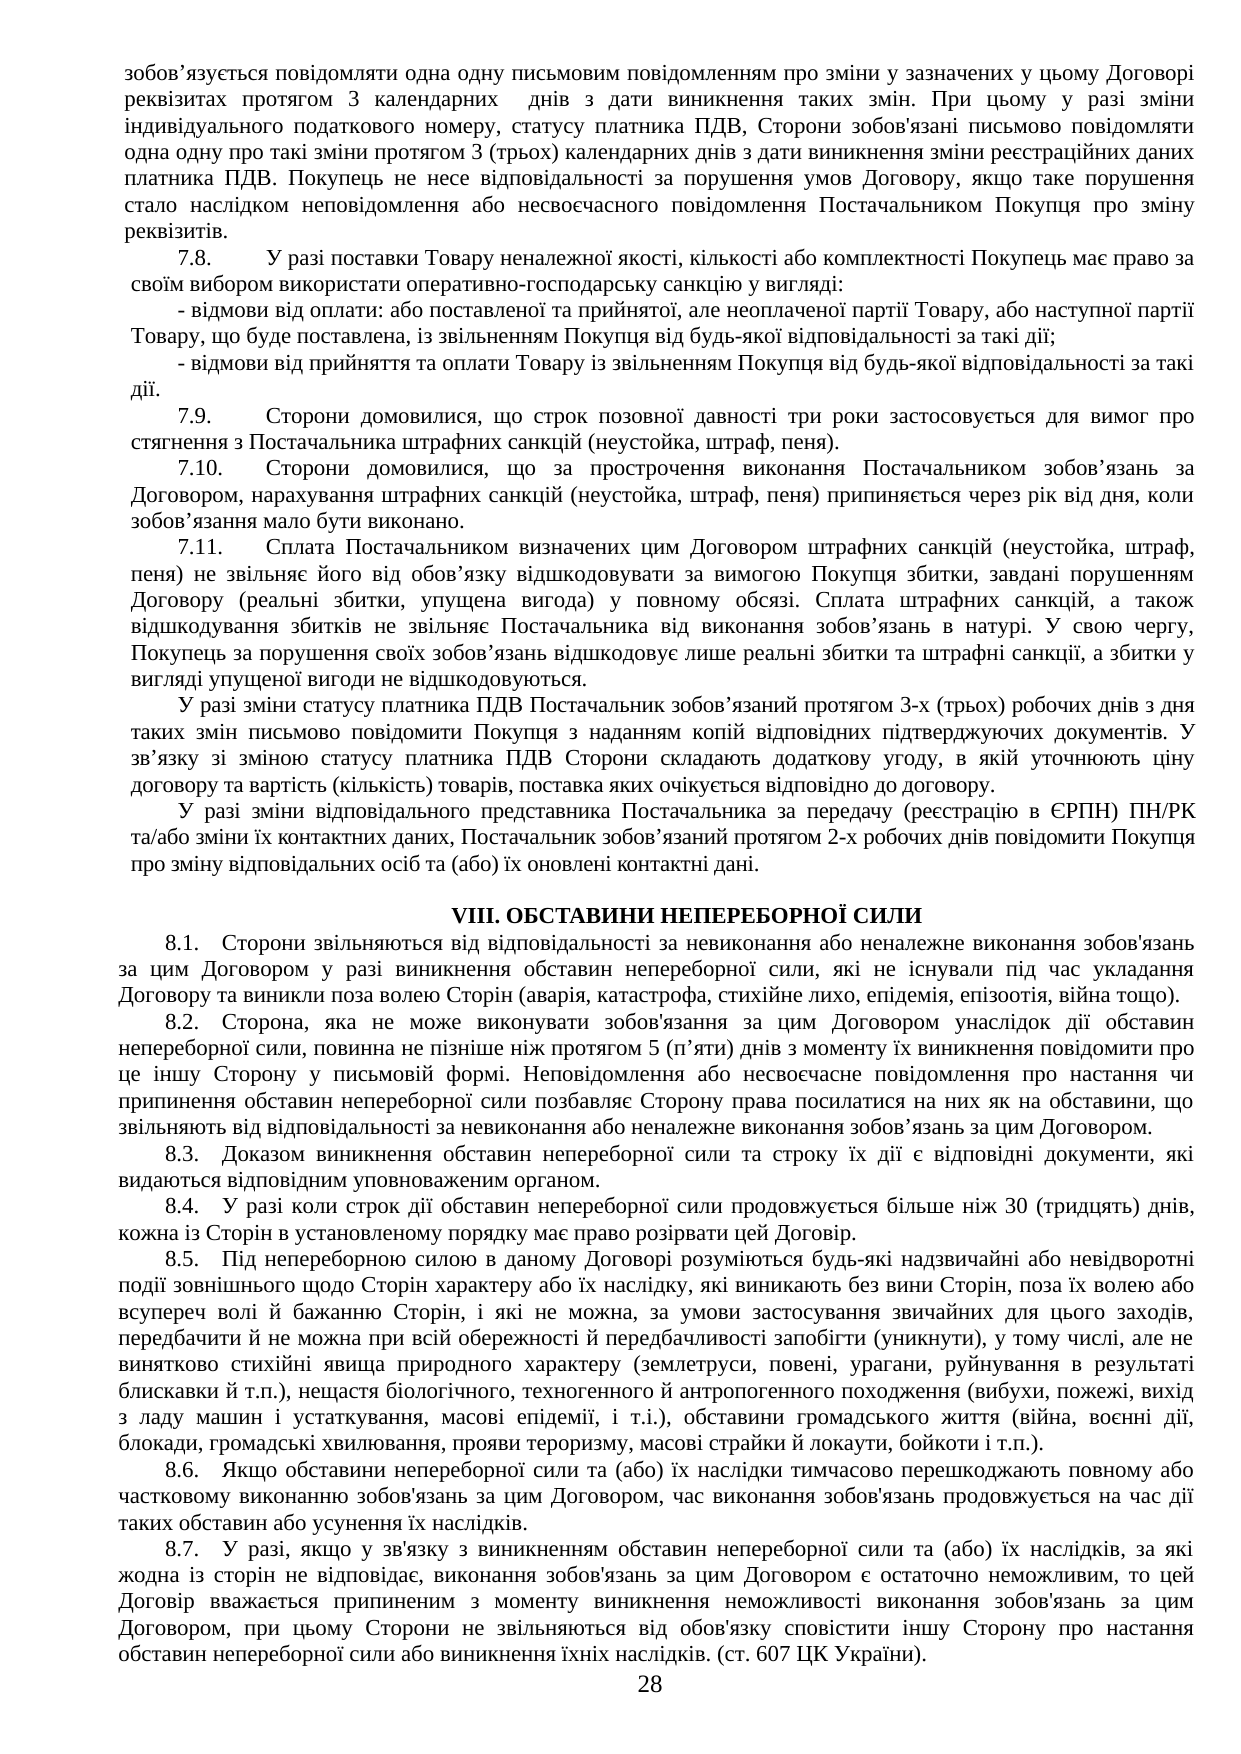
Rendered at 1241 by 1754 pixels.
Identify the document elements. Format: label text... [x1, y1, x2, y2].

list Сторона, яка не може виконувати зобов'язання за цим Договором унаслідок дії обставин непереборної сили, повинна не пізніше ніж протягом 5 (п’яти) днів з моменту їх виникнення повідомити про це іншу Сторону у письмовій формі. Неповідомлення або несвоєчасне повідомлення про настання чи припинення обставин непереборної сили позбавляє Сторону права посилатися на них як на обставини, що звільняють від відповідальності за невиконання або неналежне виконання зобов’язань за цим Договором. [118, 1008, 1196, 1139]
text 7.11. Сплата Постачальником визначених цим Договором штрафних санкцій (неустойка, штраф, пеня) не звільняє його від обов’язку відшкодовувати за вимогою Покупця збитки, завдані порушенням Договору (реальні збитки, упущена вигода) у повному обсязі. Сплата штрафних санкцій, а також відшкодування збитків не звільняє Постачальника від виконання зобов’язань в натурі. У свою чергу, Покупець за порушення своїх зобов’язань відшкодовує лише реальні збитки та штрафні санкції, а збитки у вигляді упущеної вигоди не відшкодовуються. [131, 533, 1196, 692]
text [124, 59, 1196, 243]
text - відмови від оплати: або поставленої та прийнятої, але неоплаченої партії Товару, або наступної партії Товару, що буде поставлена, із звільненням Покупця від будь-якої відповідальності за такі дії; [131, 296, 1196, 349]
list Якщо обставини непереборної сили та (або) їх наслідки тимчасово перешкоджають повному або частковому виконанню зобов'язань за цим Договором, час виконання зобов'язань продовжується на час дії таких обставин або усунення їх наслідків. [118, 1456, 1196, 1535]
text 7.9. Сторони домовилися, що строк позовної давності три роки застосовується для вимог про стягнення з Постачальника штрафних санкцій (неустойка, штраф, пеня). [131, 402, 1196, 454]
text У разі зміни статусу платника ПДВ Постачальник зобов’язаний протягом 3-х (трьох) робочих днів з дня таких змін письмово повідомити Покупця з наданням копій відповідних підтверджуючих документів. У зв’язку зі зміною статусу платника ПДВ Сторони складають додаткову угоду, в якій уточнюють ціну договору та вартість (кількість) товарів, поставка яких очікується відповідно до договору. [131, 692, 1196, 797]
list Під непереборною силою в даному Договорі розуміються будь-які надзвичайні або невідворотні події зовнішнього щодо Сторін характеру або їх наслідку, які виникають без вини Сторін, поза їх волею або всупереч волі й бажанню Сторін, і які не можна, за умови застосування звичайних для цього заходів, передбачити й не можна при всій обережності й передбачливості запобігти (уникнути), у тому числі, але не винятково стихійні явища природного характеру (землетруси, повені, урагани, руйнування в результаті блискавки й т.п.), нещастя біологічного, техногенного й антропогенного походження (вибухи, пожежі, вихід з ладу машин і устаткування, масові епідемії, і т.і.), обставини громадського життя (війна, воєнні дії, блокади, громадські хвилювання, прояви тероризму, масові страйки й локаути, бойкоти і т.п.). [118, 1245, 1196, 1456]
text - відмови від прийняття та оплати Товару із звільненням Покупця від будь-якої відповідальності за такі дії. [131, 349, 1196, 402]
list Сторони звільняються від відповідальності за невиконання або неналежне виконання зобов'язань за цим Договором у разі виникнення обставин непереборної сили, які не існували під час укладання Договору та виникли поза волею Сторін (аварія, катастрофа, стихійне лихо, епідемія, епізоотія, війна тощо). [118, 929, 1196, 1008]
list У разі коли строк дії обставин непереборної сили продовжується більше ніж 30 (тридцять) днів, кожна із Сторін в установленому порядку має право розірвати цей Договір. [118, 1192, 1196, 1245]
text У разі зміни відповідального представника Постачальника за передачу (реєстрацію в ЄРПН) ПН/РК та/або зміни їх контактних даних, Постачальник зобов’язаний протягом 2-х робочих днів повідомити Покупця про зміну відповідальних осіб та (або) їх оновлені контактні дані. [131, 797, 1196, 876]
text 7.10. Сторони домовилися, що за прострочення виконання Постачальником зобов’язань за Договором, нарахування штрафних санкцій (неустойка, штраф, пеня) припиняється через рік від дня, коли зобов’язання мало бути виконано. [131, 454, 1196, 533]
list У разі, якщо у зв'язку з виникненням обставин непереборної сили та (або) їх наслідків, за які жодна із сторін не відповідає, виконання зобов'язань за цим Договором є остаточно неможливим, то цей Договір вважається припиненим з моменту виникнення неможливості виконання зобов'язань за цим Договором, при цьому Сторони не звільняються від обов'язку сповістити іншу Сторону про настання обставин непереборної сили або виникнення їхніх наслідків. (ст. 607 ЦК України). [118, 1535, 1196, 1667]
text 7.8. У разі поставки Товару неналежної якості, кількості або комплектності Покупець має право за своїм вибором використати оперативно-господарську санкцію у вигляді: [131, 243, 1196, 296]
list Доказом виникнення обставин непереборної сили та строку їх дії є відповідні документи, які видаються відповідним уповноваженим органом. [118, 1139, 1196, 1192]
text VIII. ОБСТАВИНИ НЕПЕРЕБОРНОЇ СИЛИ [131, 902, 1196, 929]
